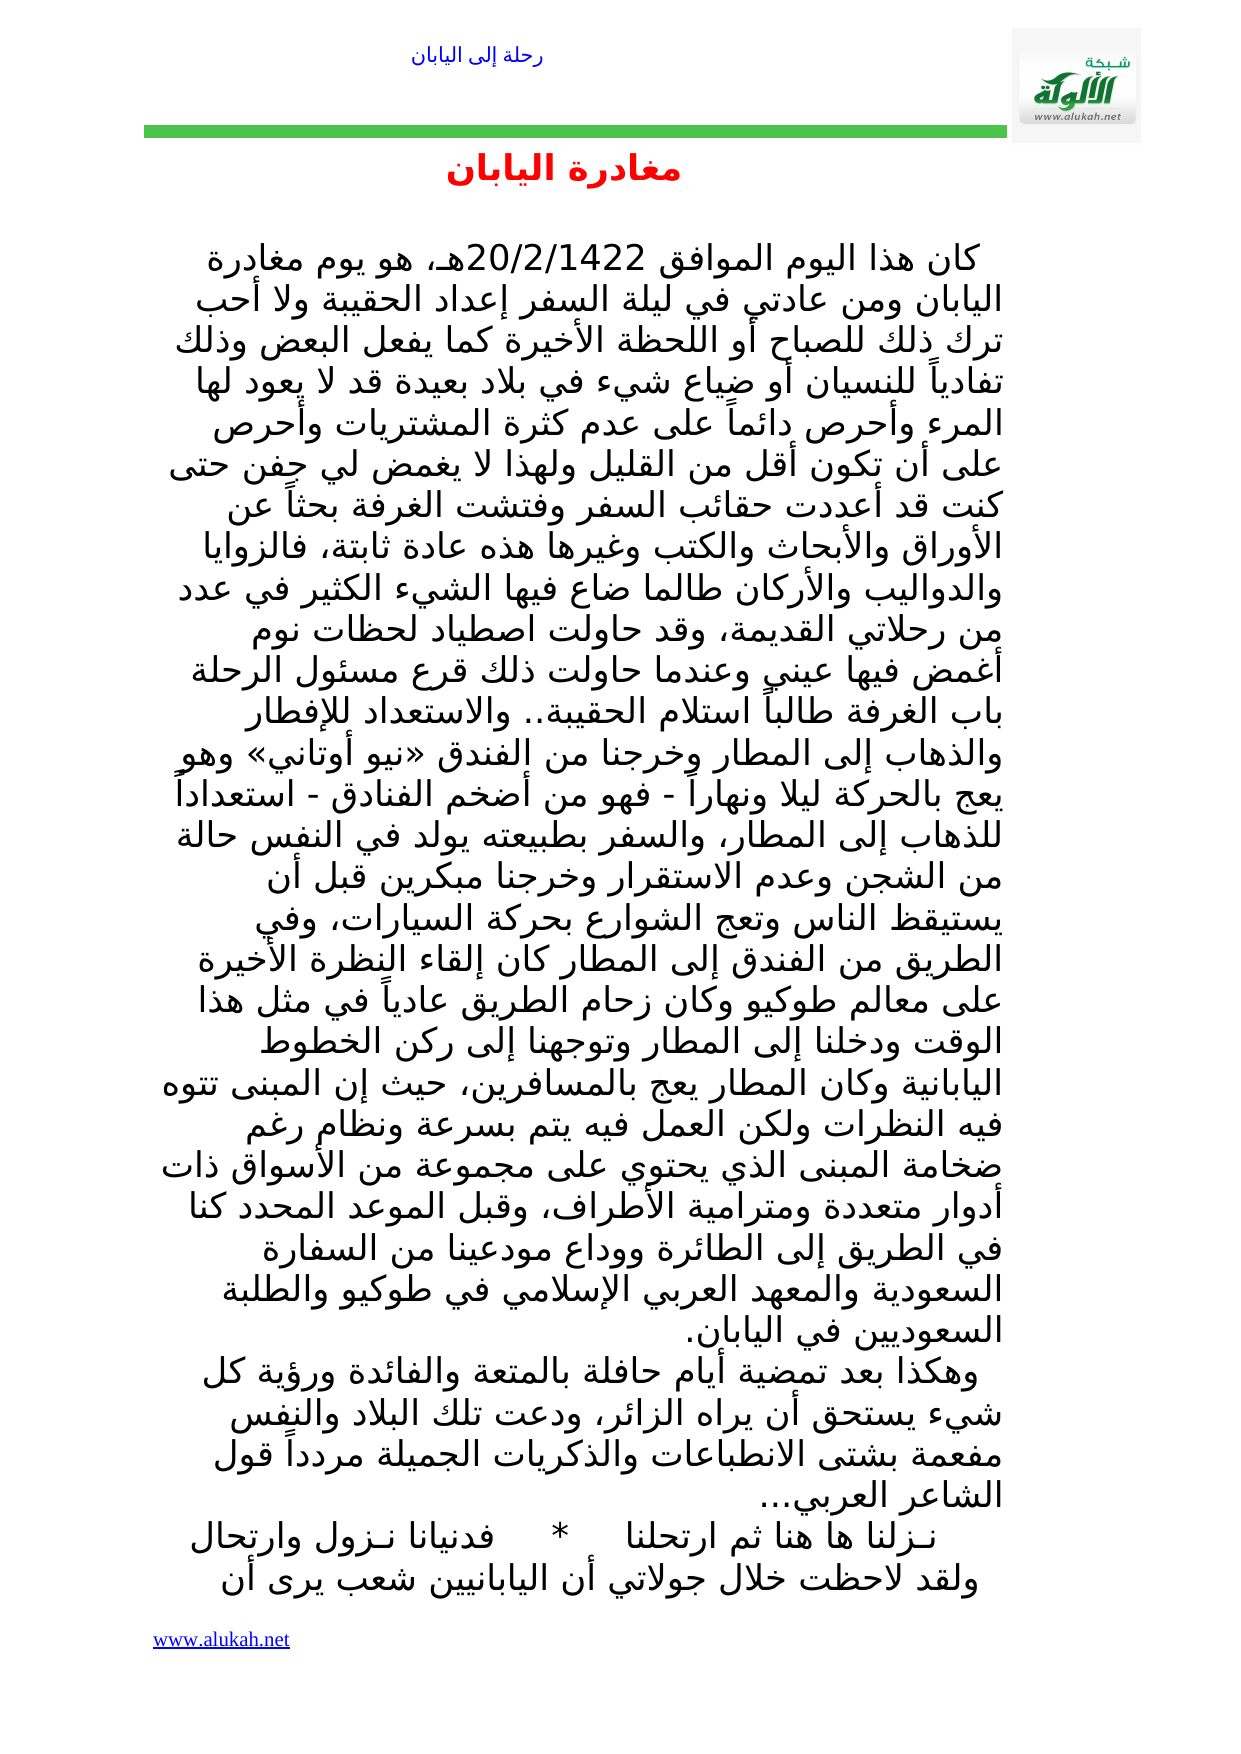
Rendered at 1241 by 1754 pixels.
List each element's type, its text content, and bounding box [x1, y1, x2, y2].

text كان هذا اليوم الموافق 20/2/1422هـ، هو يوم مغادرة اليابان ومن عادتي في ليلة السفر إعداد الحقيبة ولا أحب ترك ذلك للصباح أو اللحظة الأخيرة كما يفعل البعض وذلك تفادياً للنسيان أو ضياع شيء في بلاد بعيدة قد لا يعود لها المرء وأحرص دائماً على عدم كثرة المشتريات وأحرص على أن تكون أقل من القليل ولهذا لا يغمض لي جفن حتى كنت قد أعددت حقائب السفر وفتشت الغرفة بحثاً عن الأوراق والأبحاث والكتب وغيرها هذه عادة ثابتة، فالزوايا والدواليب والأركان طالما ضاع فيها الشيء الكثير في عدد من رحلاتي القديمة، وقد حاولت اصطياد لحظات نوم أغمض فيها عيني وعندما حاولت ذلك قرع مسئول الرحلة باب الغرفة طالباً استلام الحقيبة.. والاستعداد للإفطار والذهاب إلى المطار وخرجنا من الفندق «نيو أوتاني» وهو يعج بالحركة ليلا ونهاراً - فهو من أضخم الفنادق - استعداداً للذهاب إلى المطار، والسفر بطبيعته يولد في النفس حالة من الشجن وعدم الاستقرار وخرجنا مبكرين قبل أن يستيقظ الناس وتعج الشوارع بحركة السيارات، وفي الطريق من الفندق إلى المطار كان إلقاء النظرة الأخيرة على معالم طوكيو وكان زحام الطريق عادياً في مثل هذا الوقت ودخلنا إلى المطار وتوجهنا إلى ركن الخطوط اليابانية وكان المطار يعج بالمسافرين، حيث إن المبنى تتوه فيه النظرات ولكن العمل فيه يتم بسرعة ونظام رغم ضخامة المبنى الذي يحتوي على مجموعة من الأسواق ذات أدوار متعددة ومترامية الأطراف، وقبل الموعد المحدد كنا في الطريق إلى الطائرة ووداع مودعينا من السفارة السعودية والمعهد العربي الإسلامي في طوكيو والطلبة السعوديين في اليابان. [148, 237, 1004, 1351]
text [148, 1557, 1004, 1598]
subtitle مغادرة اليابان [148, 148, 1004, 189]
text وهكذا بعد تمضية أيام حافلة بالمتعة والفائدة ورؤية كل شيء يستحق أن يراه الزائر، ودعت تلك البلاد والنفس مفعمة بشتى الانطباعات والذكريات الجميلة مردداً قول الشاعر العربي... [148, 1351, 1004, 1516]
text نـزلنا ها هنا ثم ارتحلنا * فدنيانا نـزول وارتحال [148, 1516, 1004, 1557]
